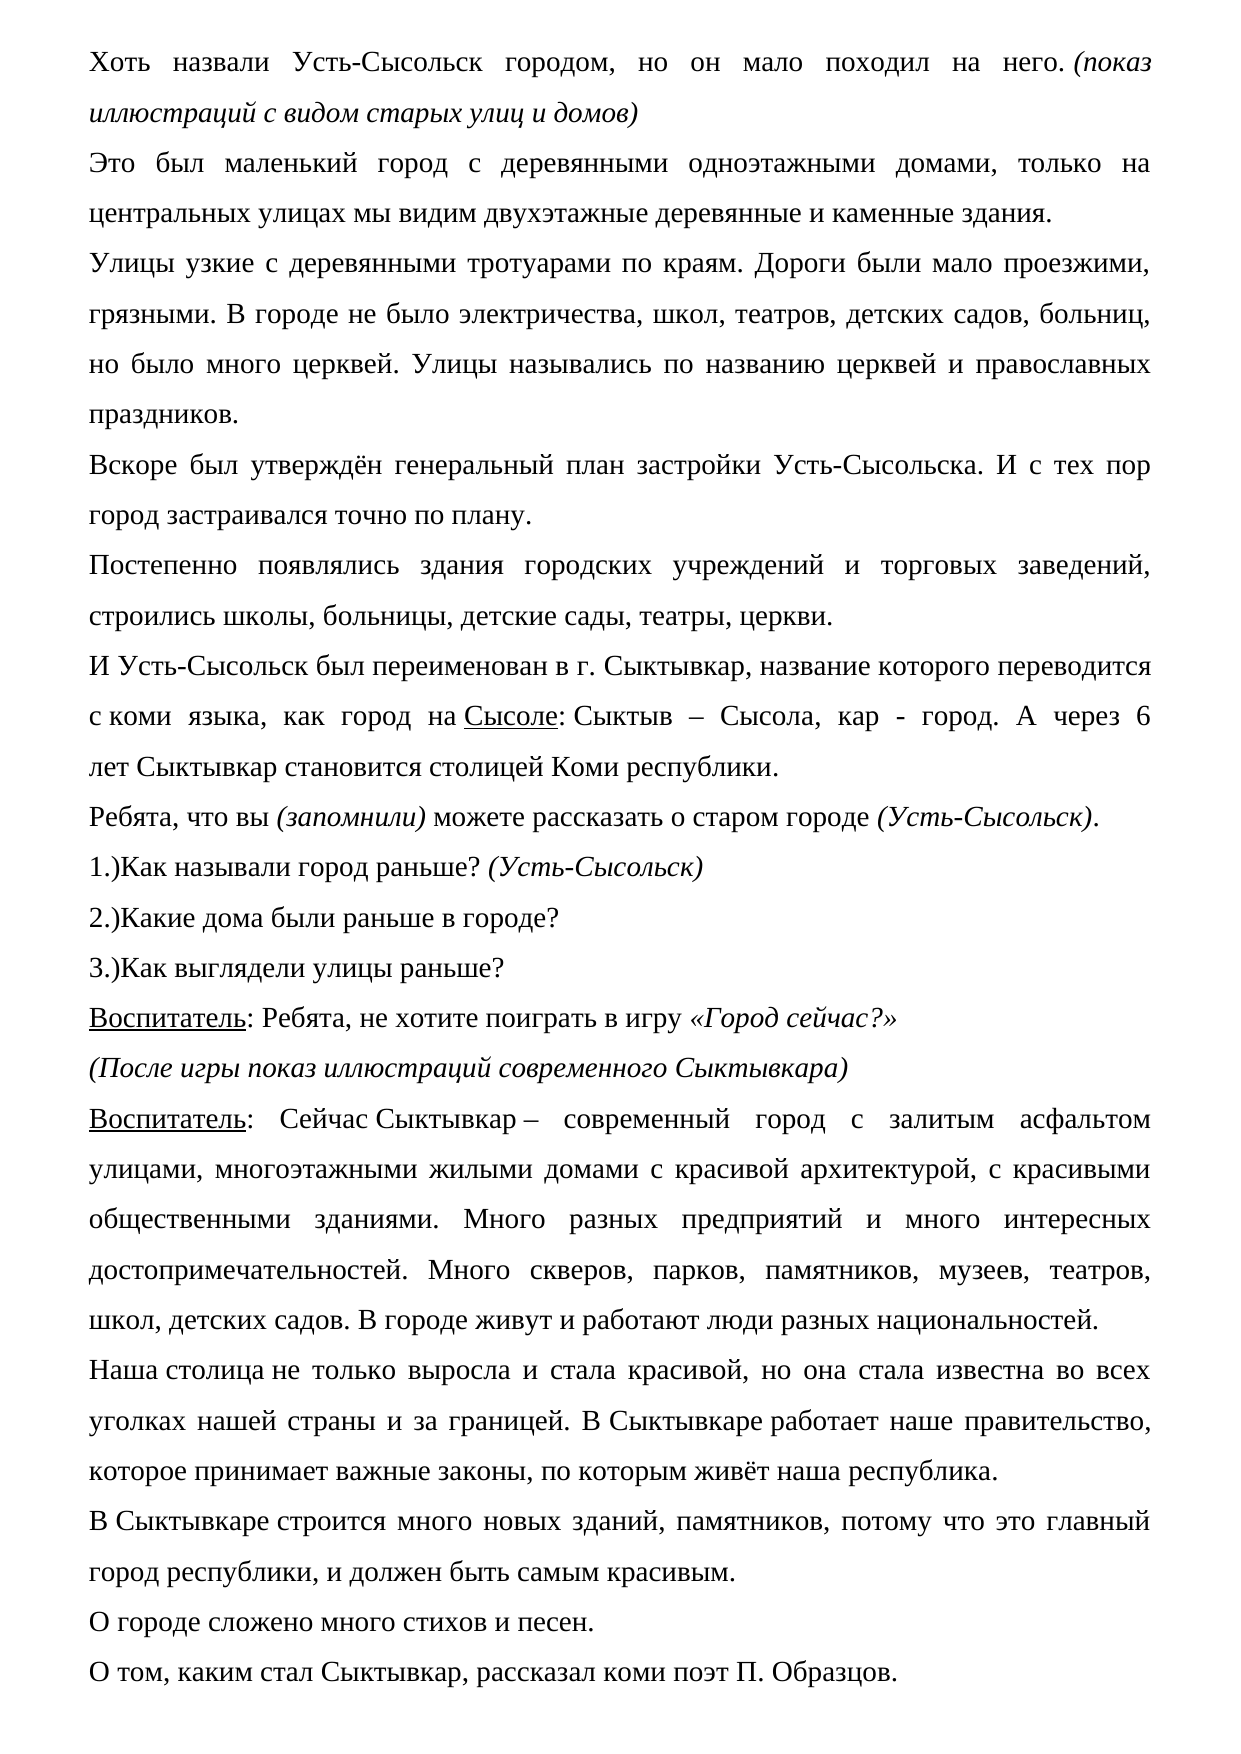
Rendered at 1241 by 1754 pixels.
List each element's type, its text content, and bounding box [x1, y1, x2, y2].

text В Сыктывкаре строится много новых зданий, памятников, потому что это главный город республики, и должен быть самым красивым. [89, 1503, 1152, 1587]
text О том, каким стал Сыктывкар, рассказал коми поэт П. Образцов. [89, 1654, 1152, 1688]
text Воспитатель: Сейчас Сыктывкар – современный город с залитым асфальтом улицами, многоэтажными жилыми домами с красивой архитектурой, с красивыми общественными зданиями. Много разных предприятий и много интересных достопримечательностей. Много скверов, парков, памятников, музеев, театров, школ, детских садов. В городе живут и работают люди разных национальностей. [89, 1101, 1152, 1336]
text Улицы узкие с деревянными тротуарами по краям. Дороги были мало проезжими, грязными. В городе не было электричества, школ, театров, детских садов, больниц, но было много церквей. Улицы назывались по названию церквей и православных праздников. [89, 246, 1152, 430]
text Ребята, что вы (запомнили) можете рассказать о старом городе (Усть-Сысольск). [89, 799, 1152, 833]
text 1.)Как называли город раньше? (Усть-Сысольск) [89, 849, 1152, 883]
text Хоть назвали Усть-Сысольск городом, но он мало походил на него. (показ иллюстраций с видом старых улиц и домов) [89, 44, 1152, 128]
text Воспитатель: Ребята, не хотите поиграть в игру «Город сейчас?» [89, 1000, 1152, 1034]
text 3.)Как выглядели улицы раньше? [89, 950, 1152, 983]
text Наша столица не только выросла и стала красивой, но она стала известна во всех уголках нашей страны и за границей. В Сыктывкаре работает наше правительство, которое принимает важные законы, по которым живёт наша республика. [89, 1352, 1152, 1487]
text (После игры показ иллюстраций современного Сыктывкара) [89, 1051, 1152, 1084]
text Это был маленький город с деревянными одноэтажными домами, только на центральных улицах мы видим двухэтажные деревянные и каменные здания. [89, 145, 1152, 229]
text Вскоре был утверждён генеральный план застройки Усть-Сысольска. И с тех пор город застраивался точно по плану. [89, 447, 1152, 531]
text Постепенно появлялись здания городских учреждений и торговых заведений, строились школы, больницы, детские сады, театры, церкви. [89, 547, 1152, 631]
text О городе сложено много стихов и песен. [89, 1604, 1152, 1638]
text И Усть-Сысольск был переименован в г. Сыктывкар, название которого переводится с коми языка, как город на Сысоле: Сыктыв – Сысола, кар - город. А через 6 лет Сыктывкар становится столицей Коми республики. [89, 648, 1152, 782]
text 2.)Какие дома были раньше в городе? [89, 900, 1152, 933]
